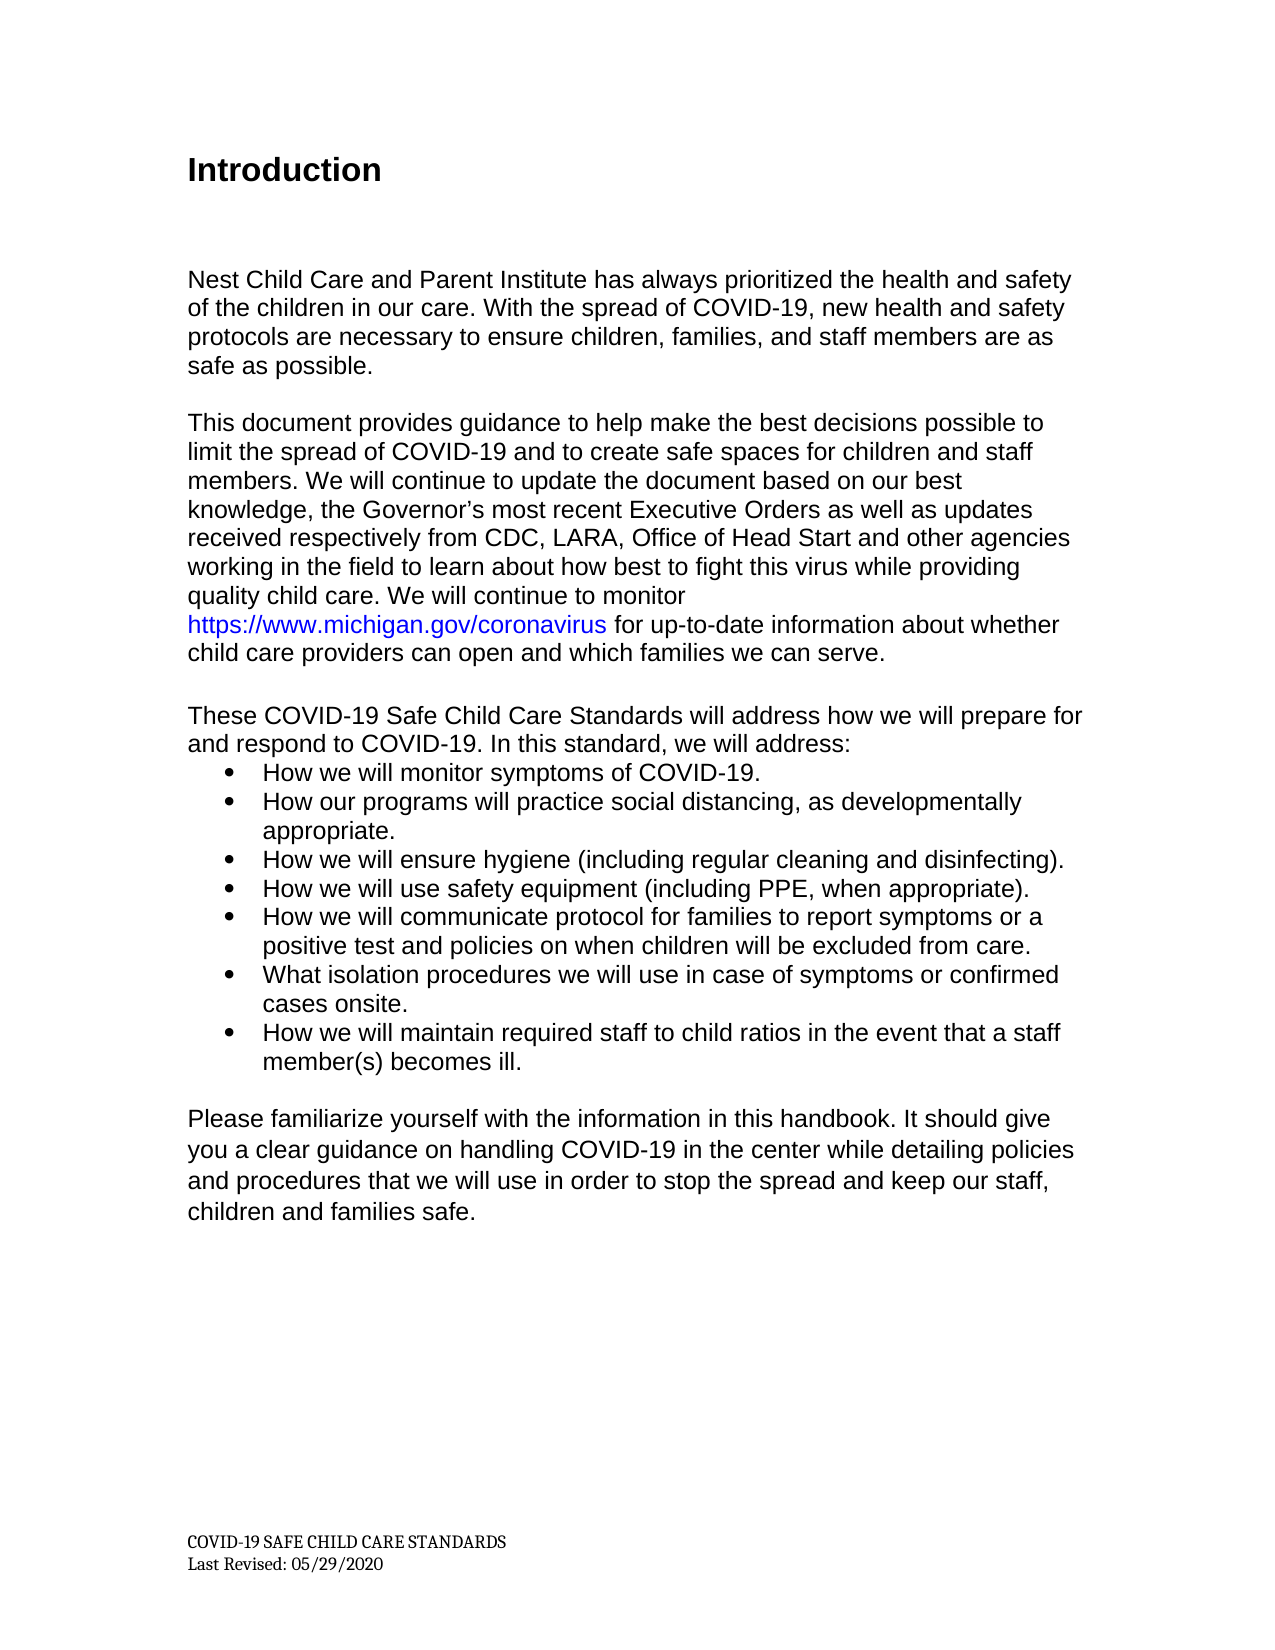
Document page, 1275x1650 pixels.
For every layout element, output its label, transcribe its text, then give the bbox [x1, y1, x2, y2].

list How we will ensure hygiene (including regular cleaning and disinfecting). [225, 845, 1087, 873]
text Introduction [187, 150, 1087, 188]
list What isolation procedures we will use in case of symptoms or confirmed cases onsite. [225, 960, 1087, 1018]
list How we will maintain required staff to child ratios in the event that a staff member(s) becomes ill. [225, 1018, 1087, 1075]
text Nest Child Care and Parent Institute has always prioritized the health and safety of the children in our care. With the spread of COVID-19, new health and safety protocols are necessary to ensure children, families, and staff members are as safe as possible. [187, 265, 1087, 380]
list How we will communicate protocol for families to report symptoms or a positive test and policies on when children will be excluded from care. [225, 902, 1087, 960]
text These COVID-19 Safe Child Care Standards will address how we will prepare for and respond to COVID-19. In this standard, we will address: [187, 701, 1087, 758]
text Please familiarize yourself with the information in this handbook. It should give you a clear guidance on handling COVID-19 in the center while detailing policies and procedures that we will use in order to stop the spread and keep our staff, children and families safe. [187, 1104, 1087, 1226]
text This document provides guidance to help make the best decisions possible to limit the spread of COVID-19 and to create safe spaces for children and staff members. We will continue to update the document based on our best knowledge, the Governor’s most recent Executive Orders as well as updates received respectively from CDC, LARA, Office of Head Start and other agencies working in the field to learn about how best to fight this virus while providing quality child care. We will continue to monitor https://www.michigan.gov/coronavirus for up-to-date information about whether child care providers can open and which families we can serve. [187, 408, 1087, 667]
list How our programs will practice social distancing, as developmentally appropriate. [225, 787, 1087, 845]
list How we will monitor symptoms of COVID-19. [225, 758, 1087, 787]
list How we will use safety equipment (including PPE, when appropriate). [225, 873, 1087, 902]
